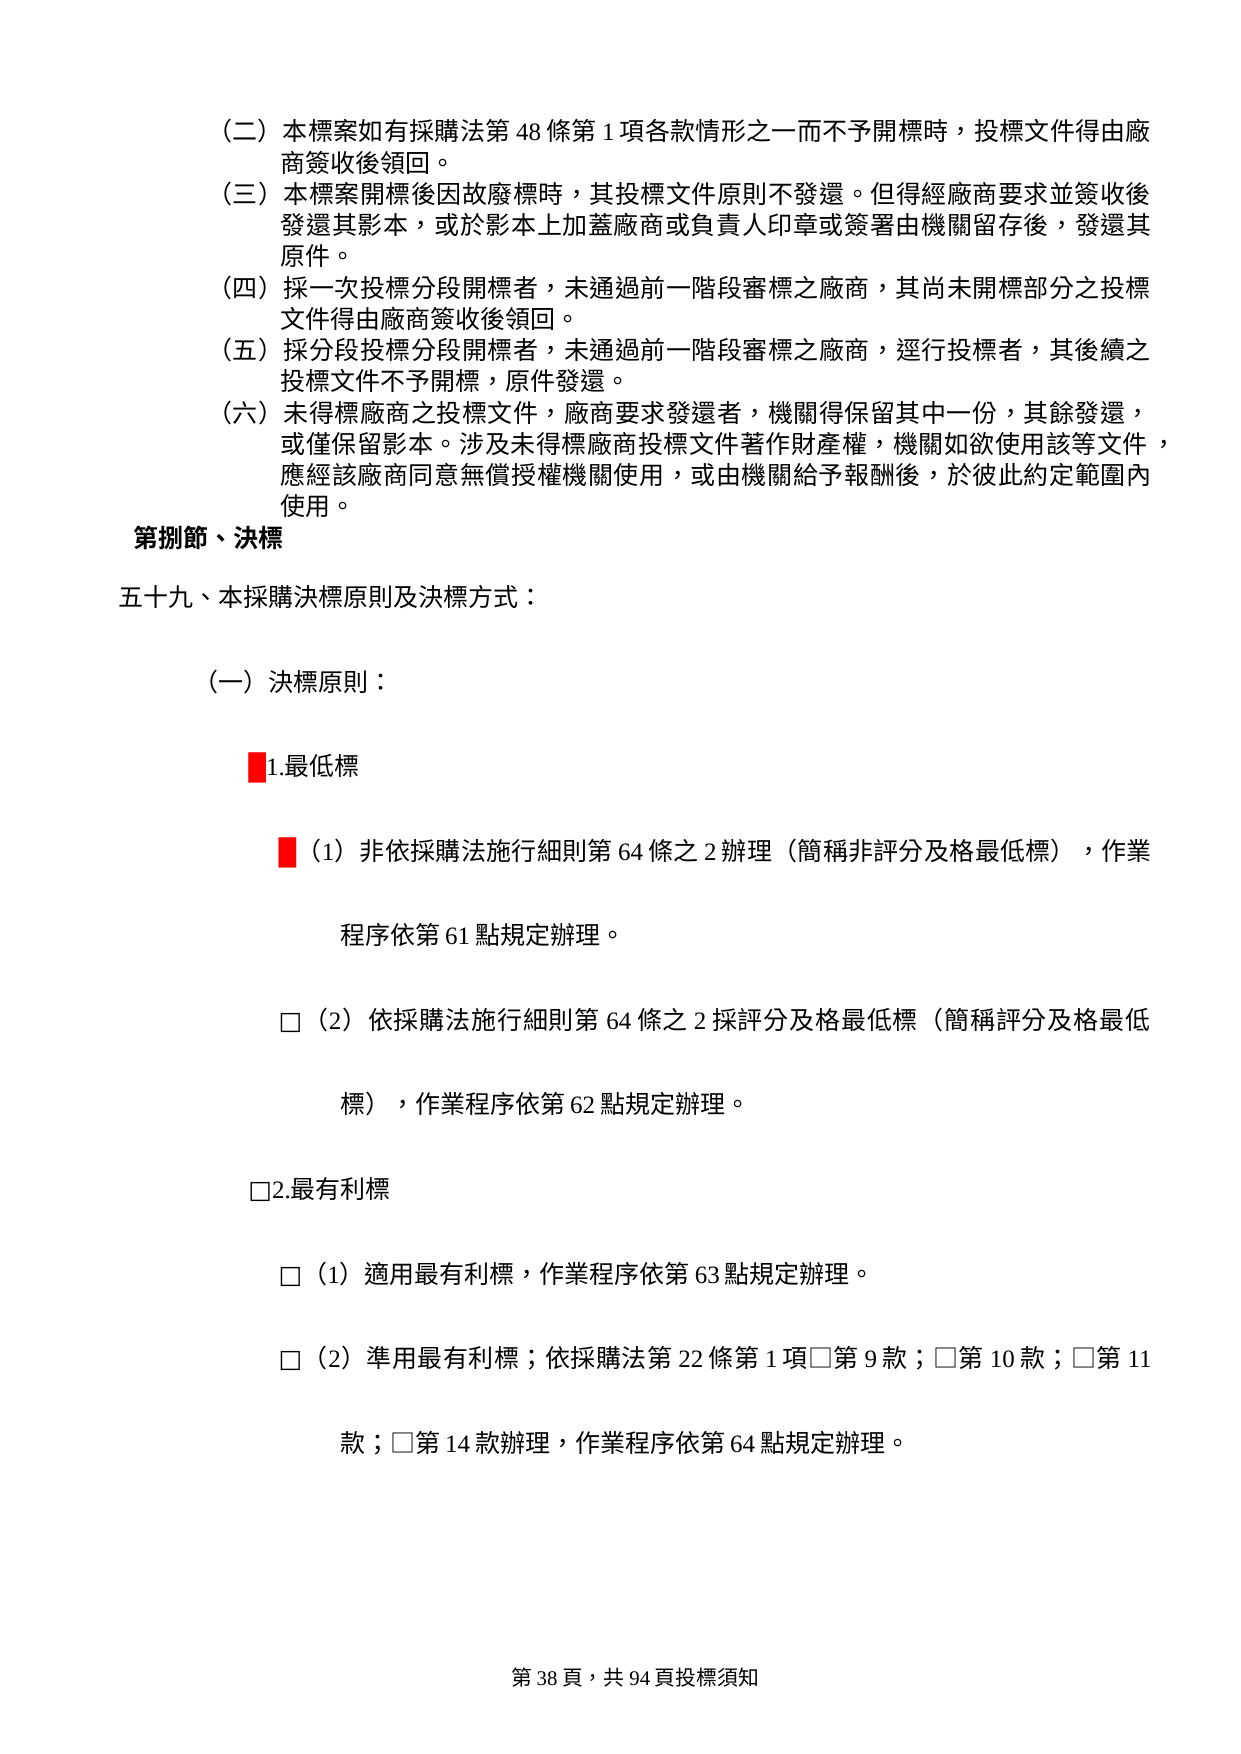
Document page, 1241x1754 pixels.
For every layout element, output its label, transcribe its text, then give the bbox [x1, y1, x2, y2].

text 第捌節、決標 [133, 522, 1152, 553]
text （四）採一次投標分段開標者，未通過前一階段審標之廠商，其尚未開標部分之投標文件得由廠商簽收後領回。 [207, 272, 1152, 334]
text 五十九、本採購決標原則及決標方式： [118, 553, 1152, 638]
text █1.最低標 [248, 722, 1152, 807]
text （一）決標原則： [193, 638, 1152, 722]
text █（1）非依採購法施行細則第64條之2辦理（簡稱非評分及格最低標），作業程序依第61點規定辦理。 [278, 807, 1152, 976]
text □2.最有利標 [248, 1145, 1152, 1230]
text （五）採分段投標分段開標者，未通過前一階段審標之廠商，逕行投標者，其後續之投標文件不予開標，原件發還。 [207, 334, 1152, 397]
text （六）未得標廠商之投標文件，廠商要求發還者，機關得保留其中一份，其餘發還，或僅保留影本。涉及未得標廠商投標文件著作財產權，機關如欲使用該等文件，應經該廠商同意無償授權機關使用，或由機關給予報酬後，於彼此約定範圍內使用。 [207, 397, 1152, 522]
text （二）本標案如有採購法第48條第1項各款情形之一而不予開標時，投標文件得由廠商簽收後領回。 [207, 116, 1152, 178]
text □（1）適用最有利標，作業程序依第63點規定辦理。 [278, 1230, 1152, 1314]
text （三）本標案開標後因故廢標時，其投標文件原則不發還。但得經廠商要求並簽收後發還其影本，或於影本上加蓋廠商或負責人印章或簽署由機關留存後，發還其原件。 [207, 178, 1152, 272]
text □（2）依採購法施行細則第64條之2採評分及格最低標（簡稱評分及格最低標），作業程序依第62點規定辦理。 [278, 976, 1152, 1145]
text □（2）準用最有利標；依採購法第22條第1項□第9款；□第10款；□第11款；□第14款辦理，作業程序依第64點規定辦理。 [278, 1314, 1152, 1484]
